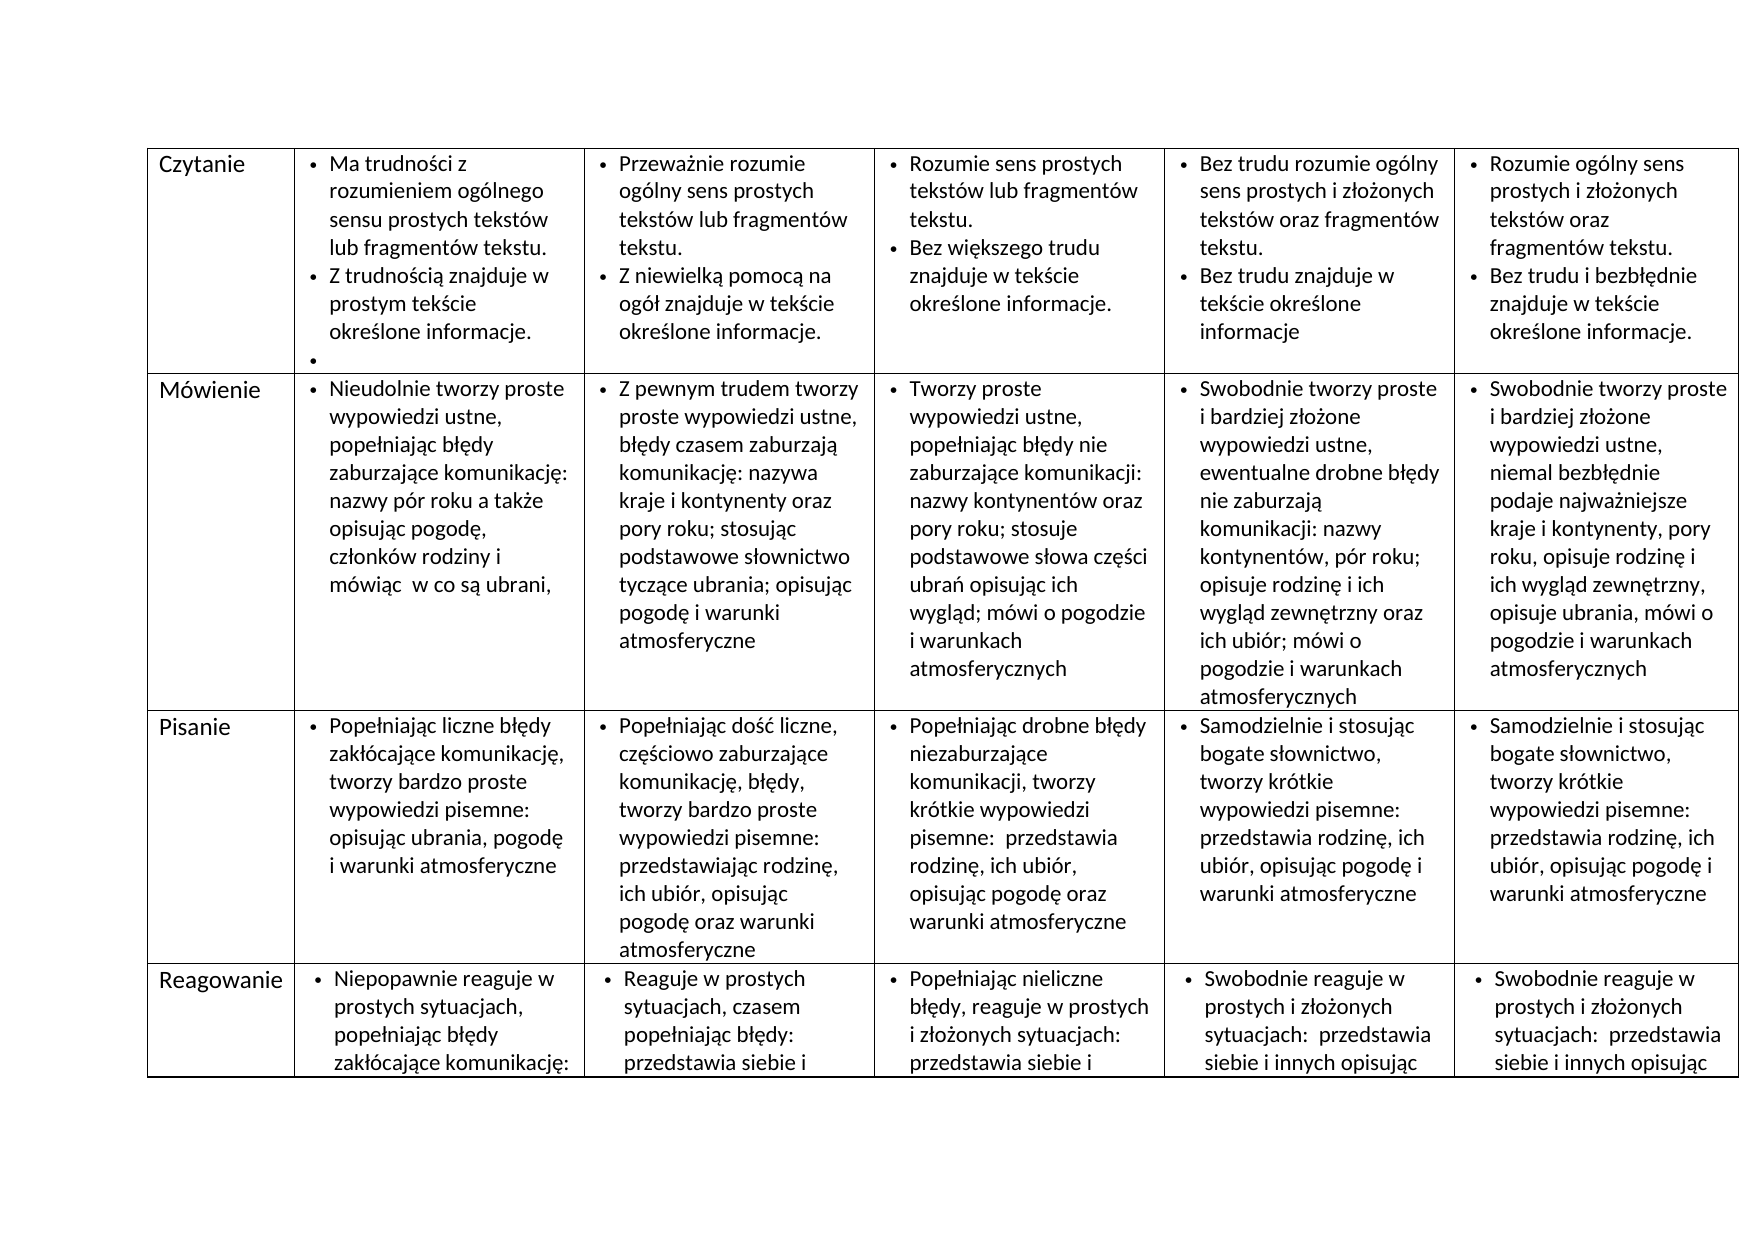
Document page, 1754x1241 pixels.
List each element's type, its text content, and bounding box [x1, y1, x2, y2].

table_cell Rozumie sens prostych tekstów lub fragmentów tekstu. Bez większego trudu znajduje w tekście określone informacje. [875, 149, 1164, 373]
table_cell Z pewnym trudem tworzy proste wypowiedzi ustne, błędy czasem zaburzają komunikację: nazywa kraje i kontynenty oraz pory roku; stosując podstawowe słownictwo tyczące ubrania; opisując pogodę i warunki atmosferyczne [585, 374, 874, 710]
table_cell Pisanie [148, 711, 294, 963]
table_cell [295, 964, 584, 1076]
table_cell Mówienie [148, 374, 294, 710]
table_cell Ma trudności z rozumieniem ogólnego sensu prostych tekstów lub fragmentów tekstu. Z trudnością znajduje w prostym tekście określone informacje. [295, 149, 584, 373]
table_cell Popełniając drobne błędy niezaburzające komunikacji, tworzy krótkie wypowiedzi pisemne: przedstawia rodzinę, ich ubiór, opisując pogodę oraz warunki atmosferyczne [875, 711, 1164, 963]
table_cell Przeważnie rozumie ogólny sens prostych tekstów lub fragmentów tekstu. Z niewielką pomocą na ogół znajduje w tekście określone informacje. [585, 149, 874, 373]
table_cell Rozumie ogólny sens prostych i złożonych tekstów oraz fragmentów tekstu. Bez trudu i bezbłędnie znajduje w tekście określone informacje. [1455, 149, 1738, 373]
table_cell Samodzielnie i stosując bogate słownictwo, tworzy krótkie wypowiedzi pisemne: przedstawia rodzinę, ich ubiór, opisując pogodę i warunki atmosferyczne [1165, 711, 1454, 963]
table_cell Popełniając dość liczne, częściowo zaburzające komunikację, błędy, tworzy bardzo proste wypowiedzi pisemne: przedstawiając rodzinę, ich ubiór, opisując pogodę oraz warunki atmosferyczne [585, 711, 874, 963]
table_cell Reagowanie [148, 964, 294, 1076]
table_cell Samodzielnie i stosując bogate słownictwo, tworzy krótkie wypowiedzi pisemne: przedstawia rodzinę, ich ubiór, opisując pogodę i warunki atmosferyczne [1455, 711, 1738, 963]
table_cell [1455, 964, 1738, 1076]
table_cell Swobodnie tworzy proste i bardziej złożone wypowiedzi ustne, niemal bezbłędnie podaje najważniejsze kraje i kontynenty, pory roku, opisuje rodzinę i ich wygląd zewnętrzny, opisuje ubrania, mówi o pogodzie i warunkach atmosferycznych [1455, 374, 1738, 710]
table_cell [1165, 964, 1454, 1076]
table_cell Tworzy proste wypowiedzi ustne, popełniając błędy nie zaburzające komunikacji: nazwy kontynentów oraz pory roku; stosuje podstawowe słowa części ubrań opisując ich wygląd; mówi o pogodzie i warunkach atmosferycznych [875, 374, 1164, 710]
table_cell Popełniając liczne błędy zakłócające komunikację, tworzy bardzo proste wypowiedzi pisemne: opisując ubrania, pogodę i warunki atmosferyczne [295, 711, 584, 963]
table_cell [875, 964, 1164, 1076]
table_cell Swobodnie tworzy proste i bardziej złożone wypowiedzi ustne, ewentualne drobne błędy nie zaburzają komunikacji: nazwy kontynentów, pór roku; opisuje rodzinę i ich wygląd zewnętrzny oraz ich ubiór; mówi o pogodzie i warunkach atmosferycznych [1165, 374, 1454, 710]
table_cell Nieudolnie tworzy proste wypowiedzi ustne, popełniając błędy zaburzające komunikację: nazwy pór roku a także opisując pogodę, członków rodziny i mówiąc w co są ubrani, [295, 374, 584, 710]
table_cell Bez trudu rozumie ogólny sens prostych i złożonych tekstów oraz fragmentów tekstu. Bez trudu znajduje w tekście określone informacje [1165, 149, 1454, 373]
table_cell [585, 964, 874, 1076]
table_cell Czytanie [148, 149, 294, 373]
